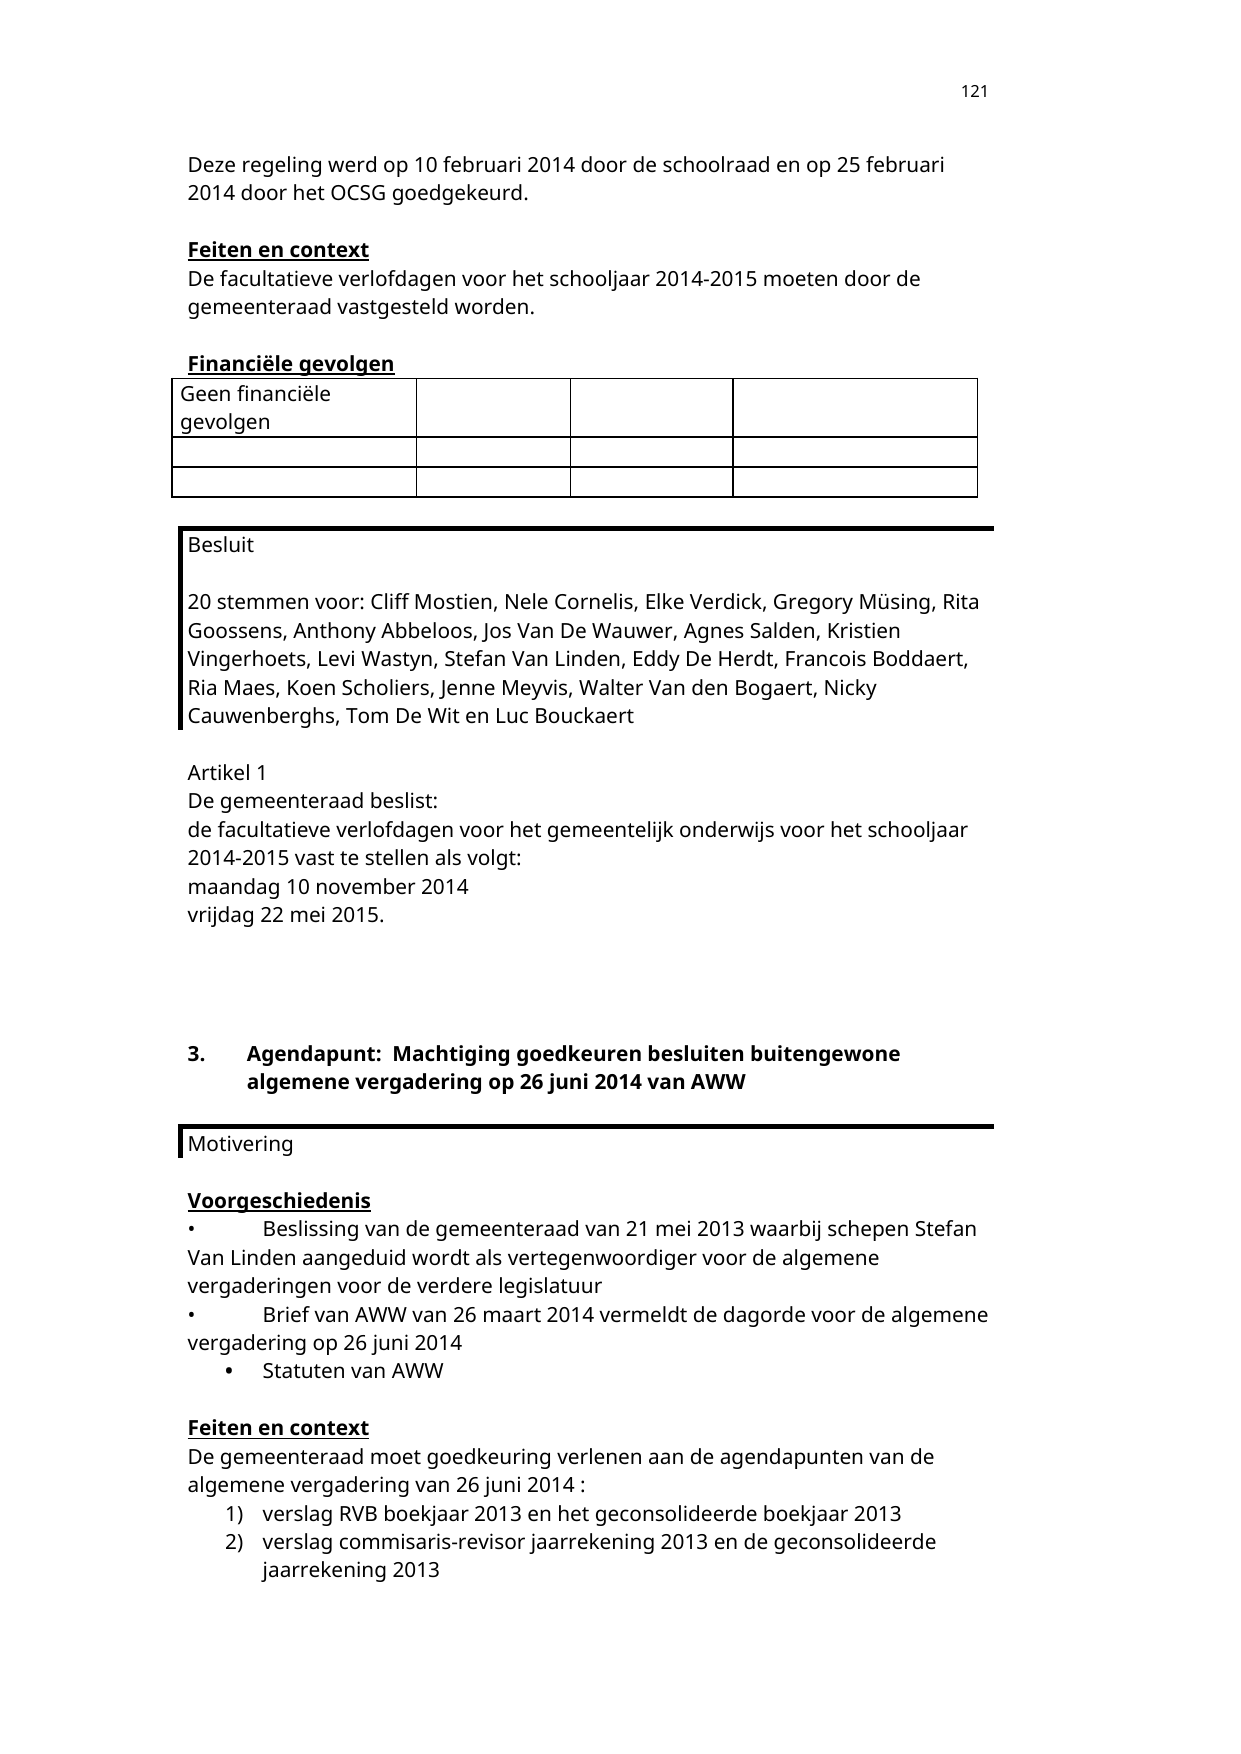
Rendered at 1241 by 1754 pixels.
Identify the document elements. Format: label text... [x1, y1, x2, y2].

text Deze regeling werd op 10 februari 2014 door de schoolraad en op 25 februari 2014 door het OCSG goedgekeurd. [187, 150, 989, 207]
text 3. Agendapunt: Machtiging goedkeuren besluiten buitengewone algemene vergadering op 26 juni 2014 van AWW [187, 1039, 989, 1096]
text Voorgeschiedenis [187, 1186, 989, 1214]
text maandag 10 november 2014 [187, 872, 989, 900]
table_header [571, 379, 732, 436]
table_cell [417, 468, 570, 496]
text De gemeenteraad moet goedkeuring verlenen aan de agendapunten van de algemene vergadering van 26 juni 2014 : [187, 1442, 989, 1499]
list verslag commisaris-revisor jaarrekening 2013 en de geconsolideerde jaarrekening 2013 [225, 1527, 989, 1584]
list Statuten van AWW [225, 1357, 989, 1385]
text • Beslissing van de gemeenteraad van 21 mei 2013 waarbij schepen aangeduid wordt als vertegenwoordiger voor de algemene vergaderingen voor de verdere legislatuur [187, 1214, 989, 1300]
table_header [734, 379, 977, 436]
text vrijdag 22 mei 2015. [187, 900, 989, 929]
table_cell [571, 438, 732, 466]
table_cell [173, 468, 416, 496]
text De facultatieve verlofdagen voor het schooljaar 2014-2015 moeten door de gemeenteraad vastgesteld worden. [187, 264, 989, 321]
table_cell [417, 438, 570, 466]
text • Brief van AWW van 26 maart 2014 vermeldt de dagorde voor de algemene vergadering op 26 juni 2014 [187, 1300, 989, 1357]
table_cell [571, 468, 732, 496]
table_header Geen financiële gevolgen [173, 379, 416, 436]
text Feiten en context [187, 235, 989, 264]
table_header Besluit 20 stemmen voor: , , , , , , Jos Van De Wauwer, , , , , , , , , , , , en Luc Bouckaert [183, 531, 994, 730]
table_cell [734, 438, 977, 466]
text de facultatieve verlofdagen voor het gemeentelijk onderwijs voor het schooljaar 2014-2015 vast te stellen als volgt: [187, 815, 989, 872]
text De gemeenteraad beslist: [187, 787, 989, 815]
text Artikel 1 [187, 758, 989, 787]
text Financiële gevolgen [187, 349, 989, 377]
text Feiten en context [187, 1413, 989, 1442]
list verslag RVB boekjaar 2013 en het geconsolideerde boekjaar 2013 [225, 1499, 989, 1527]
table_cell [734, 468, 977, 496]
table_cell [173, 438, 416, 466]
table_header Motivering [183, 1129, 994, 1157]
table_header [417, 379, 570, 436]
